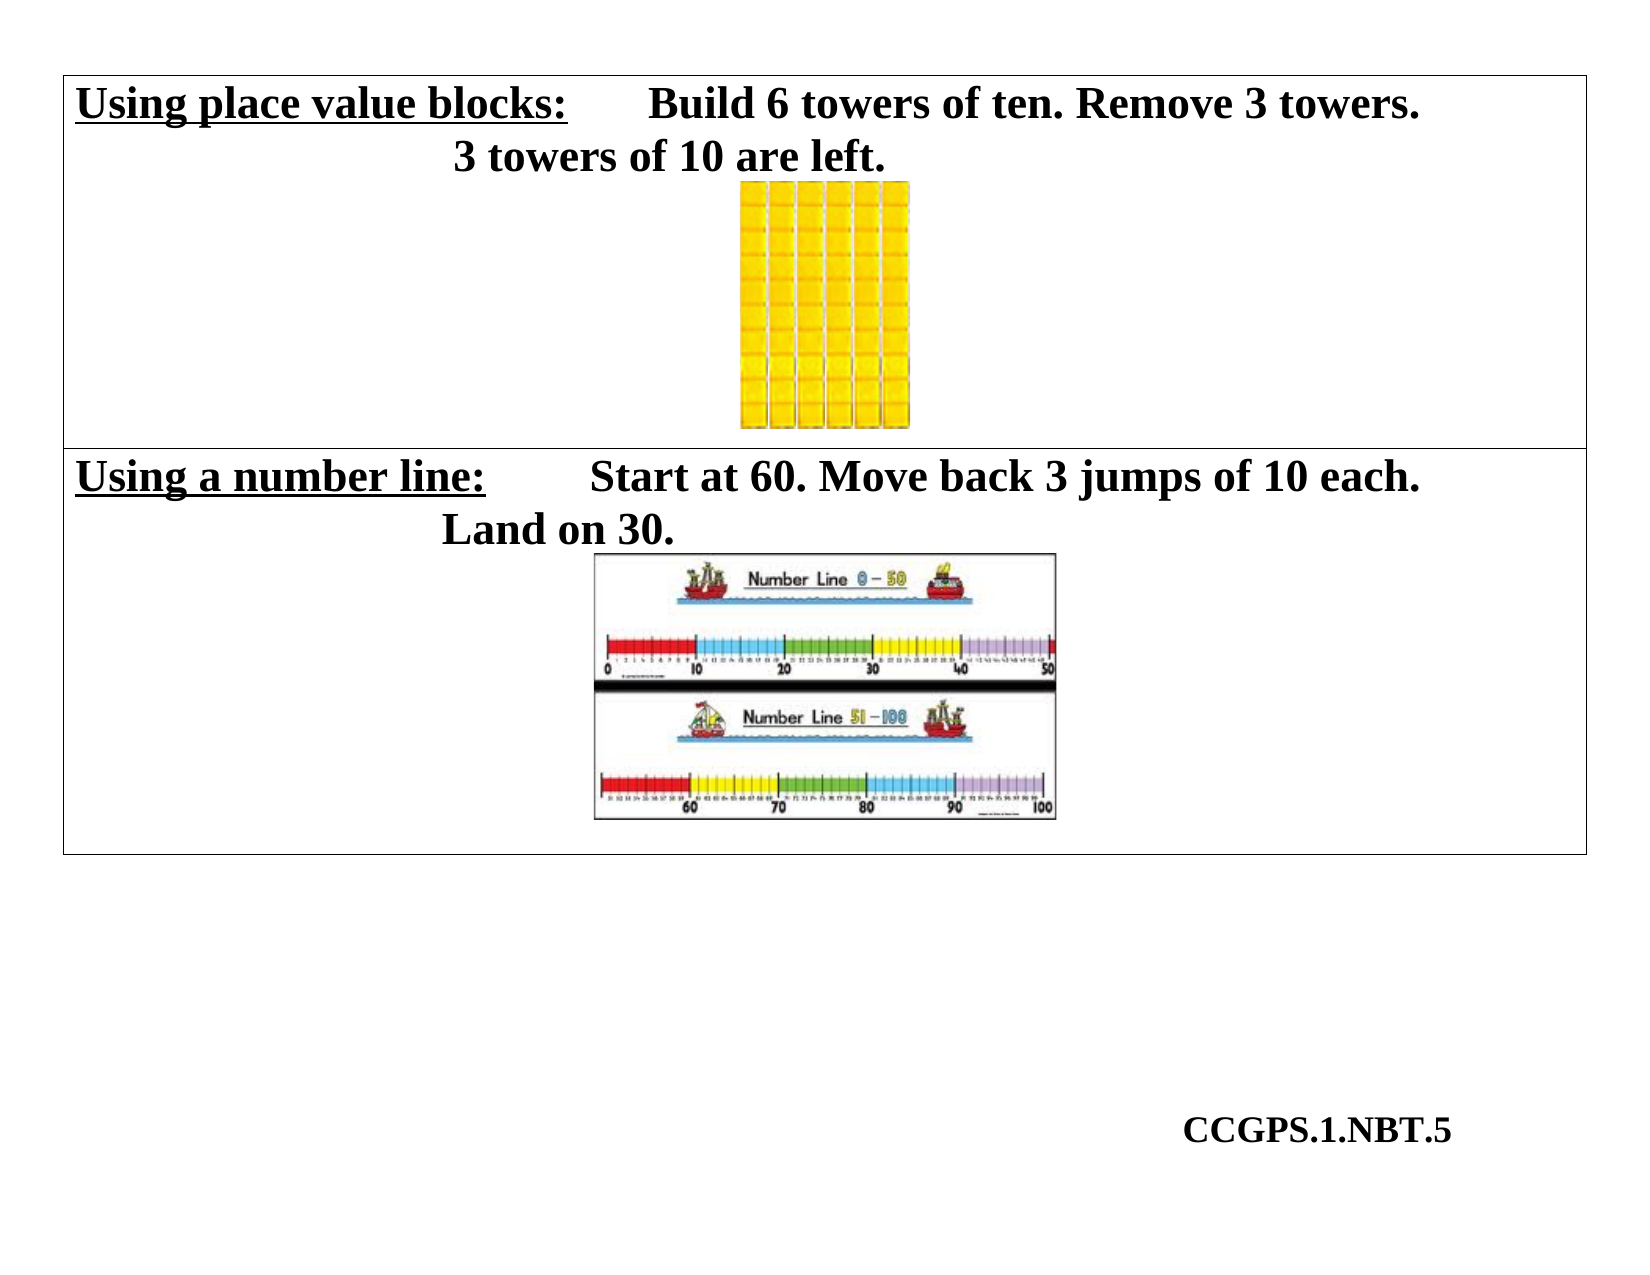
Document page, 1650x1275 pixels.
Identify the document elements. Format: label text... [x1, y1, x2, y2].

picture [739, 181, 911, 429]
picture [593, 553, 1057, 820]
table_cell Using place value blocks: Build 6 towers of ten. Remove 3 towers. 3 towers of 10 are left. [64, 76, 1586, 447]
text CCGPS.1.NBT.5 [600, 1108, 1575, 1151]
table_cell Using a number line: Start at 60. Move back 3 jumps of 10 each. Land on 30. [64, 449, 1586, 854]
